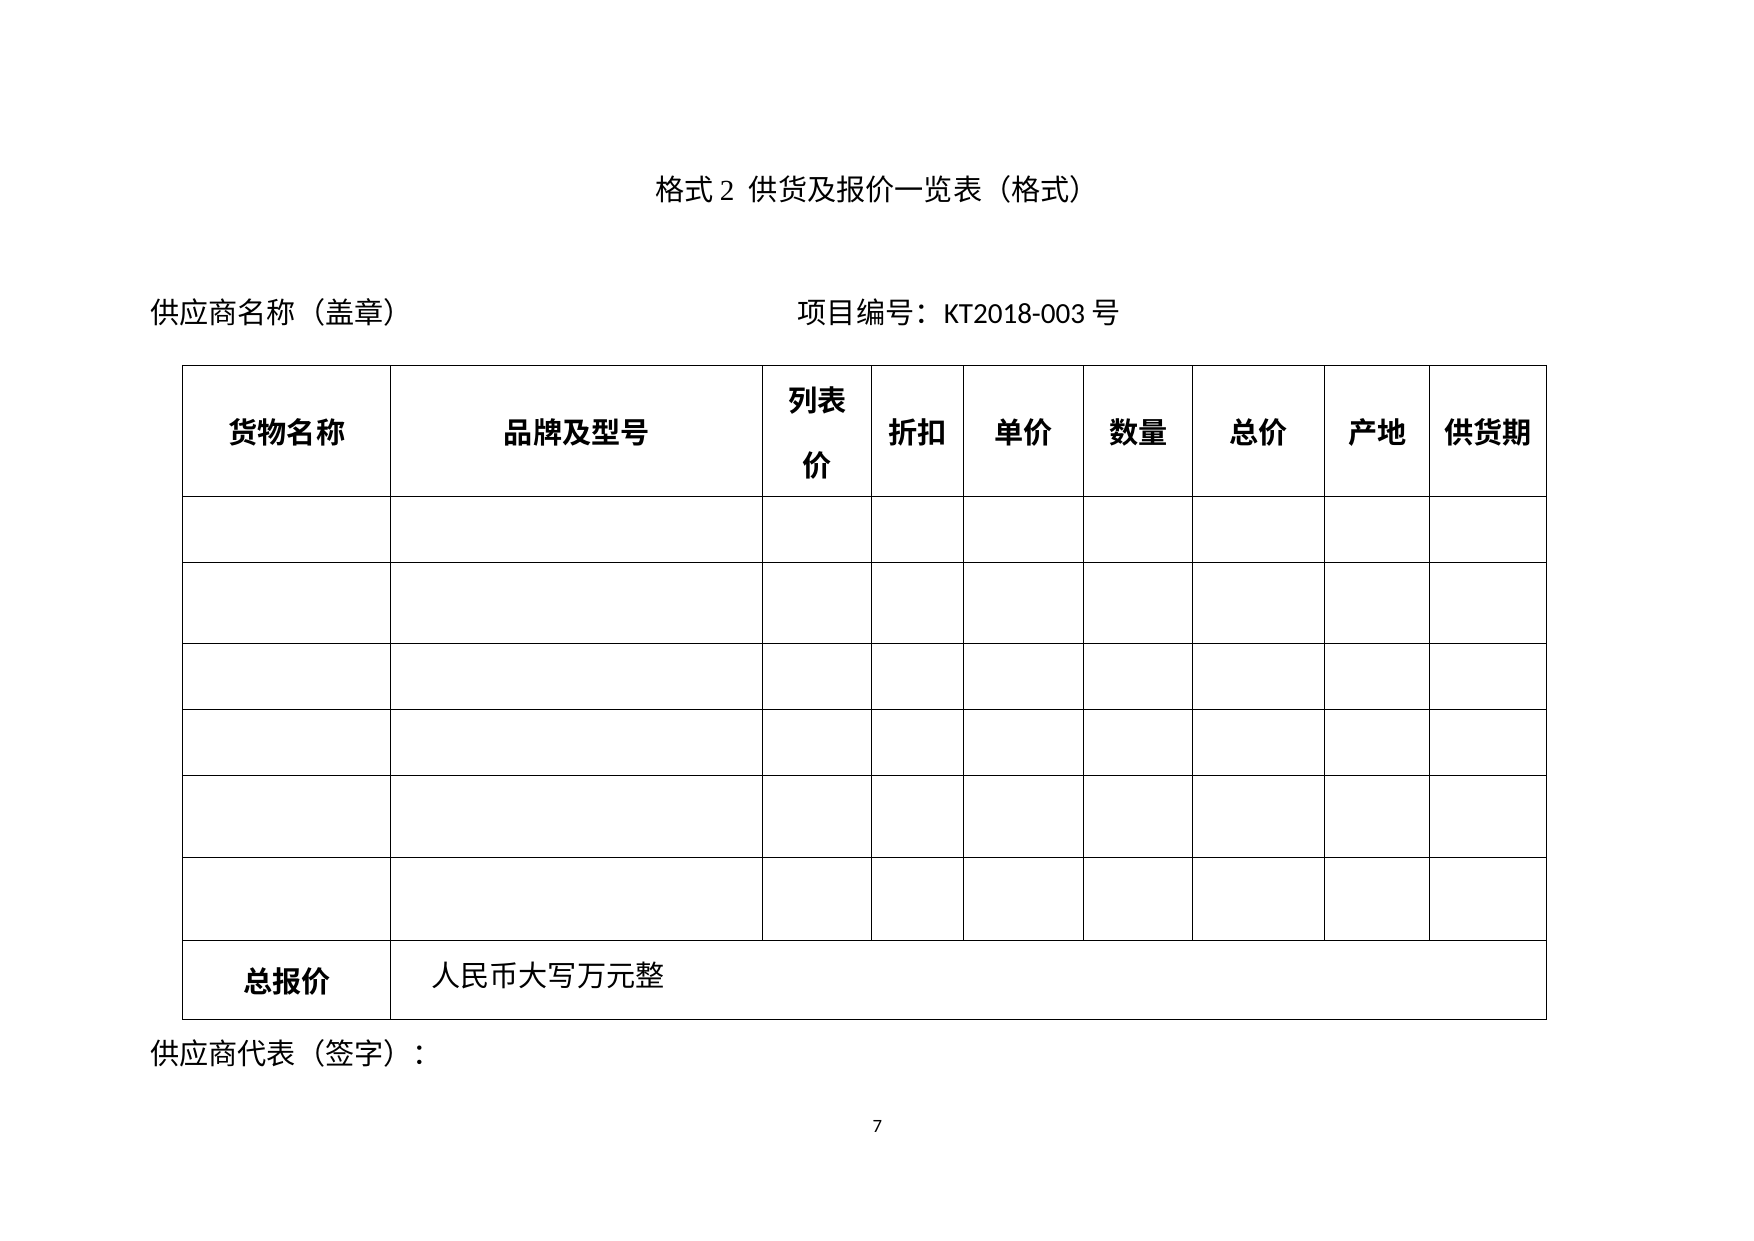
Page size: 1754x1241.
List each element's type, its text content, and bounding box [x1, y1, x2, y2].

table_cell [1325, 563, 1429, 642]
table_cell [183, 644, 390, 708]
table_cell [1325, 644, 1429, 708]
table_cell [964, 710, 1083, 774]
table_cell [763, 858, 871, 940]
table_header 品牌及型号 [391, 366, 762, 496]
table_cell [1430, 858, 1546, 940]
table_cell [1430, 776, 1546, 857]
table_header 供货期 [1430, 366, 1546, 496]
table_cell [1430, 497, 1546, 562]
table_cell [964, 497, 1083, 562]
table_cell [763, 644, 871, 708]
table_cell [1325, 858, 1429, 940]
table_header 货物名称 [183, 366, 390, 496]
table_cell [1325, 497, 1429, 562]
table_cell [964, 563, 1083, 642]
text 供应商代表（签字）： [150, 1019, 1554, 1084]
table_cell [391, 497, 762, 562]
table_cell [391, 710, 762, 774]
subtitle 格式2 供货及报价一览表（格式） [150, 156, 1604, 221]
table_cell [964, 858, 1083, 940]
table_header 单价 [964, 366, 1083, 496]
table_cell [1325, 710, 1429, 774]
table_cell [763, 710, 871, 774]
table_cell [872, 644, 963, 708]
table_cell [964, 644, 1083, 708]
table_cell [1193, 563, 1324, 642]
table_cell [763, 497, 871, 562]
table_header 产地 [1325, 366, 1429, 496]
table_header 折扣 [872, 366, 963, 496]
table_cell [391, 776, 762, 857]
table_cell [1084, 776, 1192, 857]
table_cell [183, 776, 390, 857]
table_cell [1193, 710, 1324, 774]
table_cell [183, 563, 390, 642]
table_cell [391, 563, 762, 642]
table_cell [1084, 497, 1192, 562]
table_cell [183, 710, 390, 774]
table_cell [1193, 776, 1324, 857]
table_cell [183, 497, 390, 562]
table_cell [1193, 644, 1324, 708]
table_cell [763, 776, 871, 857]
table_cell 人民币大写万元整 [391, 941, 1546, 1018]
table_cell [391, 644, 762, 708]
table_cell [1084, 563, 1192, 642]
table_header 数量 [1084, 366, 1192, 496]
table_cell [1084, 858, 1192, 940]
table_cell [1084, 644, 1192, 708]
table_cell 总报价 [183, 941, 390, 1018]
table_cell [872, 563, 963, 642]
table_header 总价 [1193, 366, 1324, 496]
table_cell [1325, 776, 1429, 857]
text 供应商名称（盖章） 项目编号：KT2018-003号 [150, 278, 1604, 343]
table_cell [872, 710, 963, 774]
table_cell [872, 497, 963, 562]
table_cell [872, 858, 963, 940]
table_cell [1430, 710, 1546, 774]
table_cell [872, 776, 963, 857]
table_cell [1430, 644, 1546, 708]
table_cell [1193, 497, 1324, 562]
table_cell [964, 776, 1083, 857]
table_cell [763, 563, 871, 642]
table_cell [391, 858, 762, 940]
table_header 列表价 [763, 366, 871, 496]
table_cell [1084, 710, 1192, 774]
table_cell [1430, 563, 1546, 642]
table_cell [1193, 858, 1324, 940]
table_cell [183, 858, 390, 940]
